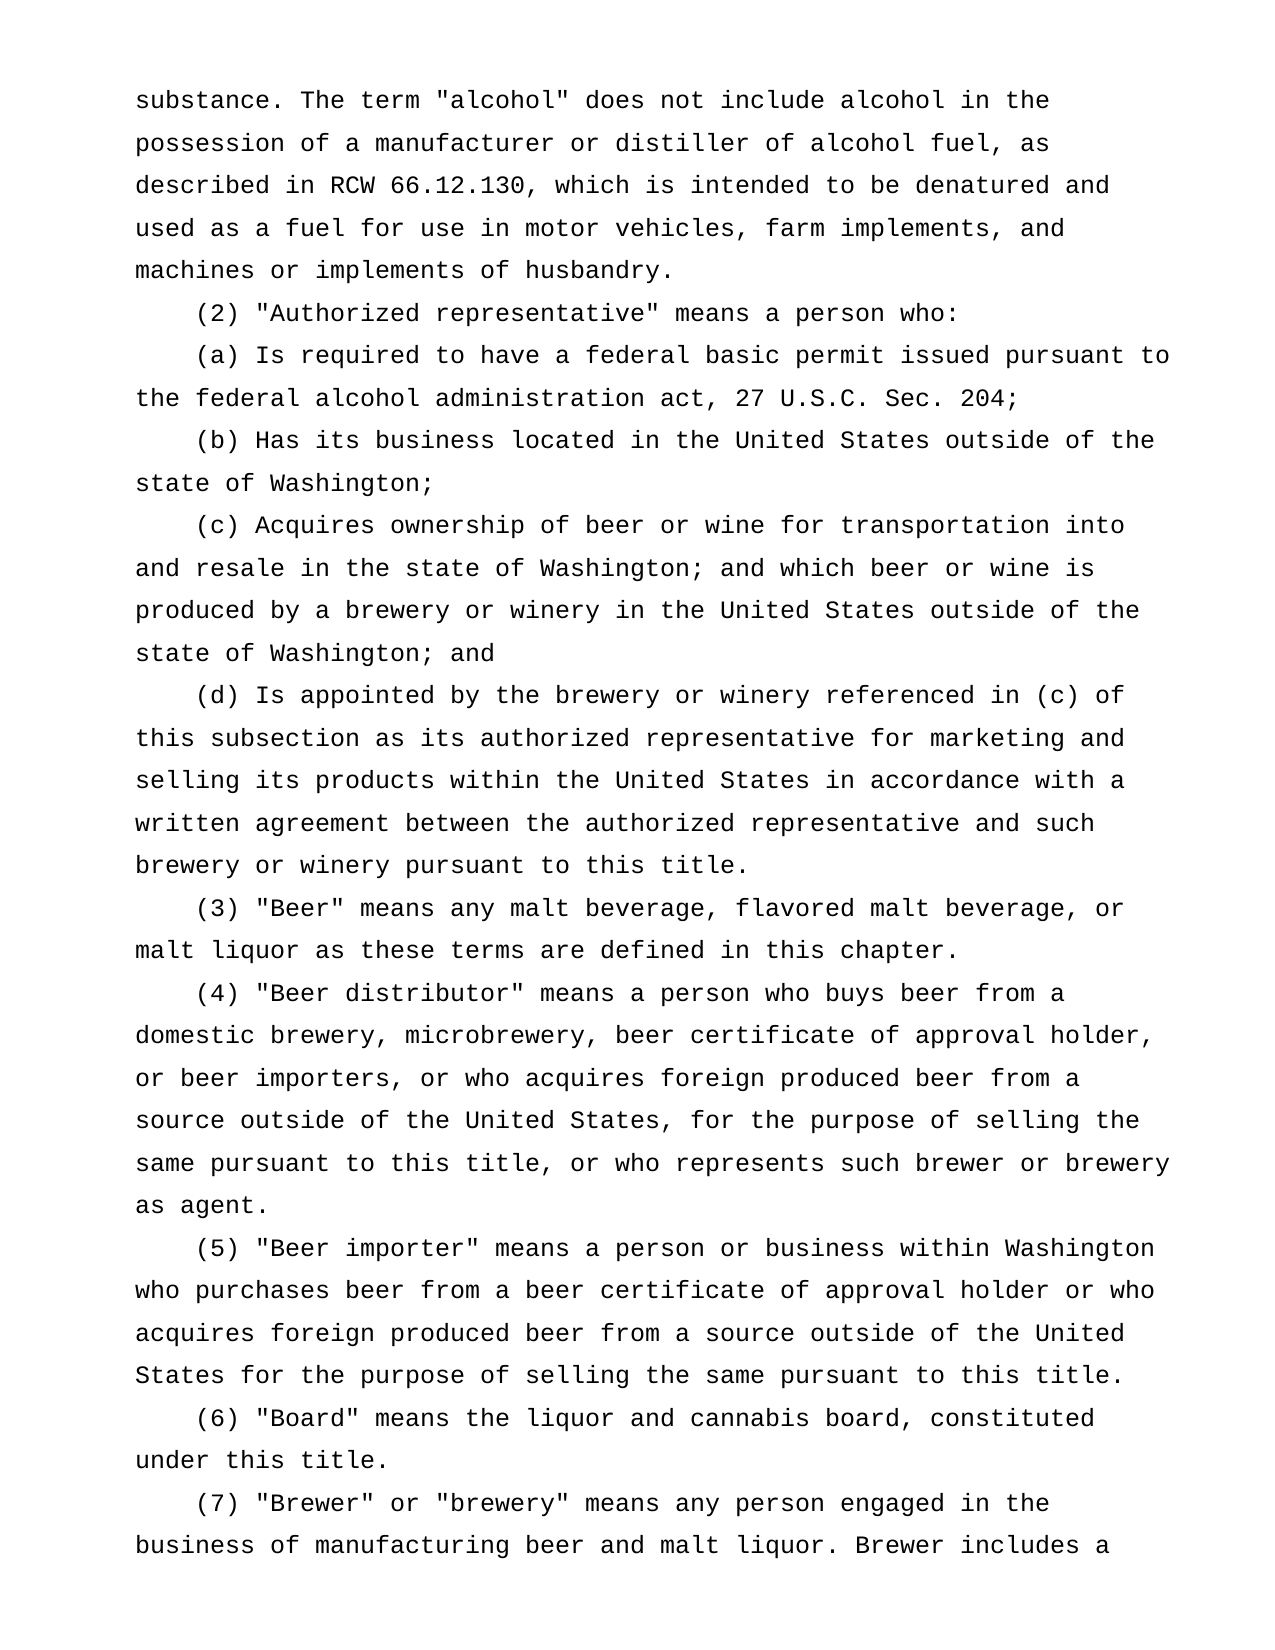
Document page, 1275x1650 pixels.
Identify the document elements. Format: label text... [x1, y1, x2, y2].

text (b) Has its business located in the United States outside of the state of Washington; [135, 415, 1170, 500]
text (c) Acquires ownership of beer or wine for transportation into and resale in the state of Washington; and which beer or wine is produced by a brewery or winery in the United States outside of the state of Washington; and [135, 500, 1170, 670]
text (d) Is appointed by the brewery or winery referenced in (c) of this subsection as its authorized representative for marketing and selling its products within the United States in accordance with a written agreement between the authorized representative and such brewery or winery pursuant to this title. [135, 670, 1170, 882]
text (a) Is required to have a federal basic permit issued pursuant to the federal alcohol administration act, 27 U.S.C. Sec. 204; [135, 330, 1170, 415]
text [135, 1477, 1170, 1562]
text (6) "Board" means the liquor and cannabis board, constituted under this title. [135, 1392, 1170, 1477]
text (5) "Beer importer" means a person or business within Washington who purchases beer from a beer certificate of approval holder or who acquires foreign produced beer from a source outside of the United States for the purpose of selling the same pursuant to this title. [135, 1222, 1170, 1392]
text (4) "Beer distributor" means a person who buys beer from a domestic brewery, microbrewery, beer certificate of approval holder, or beer importers, or who acquires foreign produced beer from a source outside of the United States, for the purpose of selling the same pursuant to this title, or who represents such brewer or brewery as agent. [135, 967, 1170, 1222]
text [135, 75, 1170, 287]
text (3) "Beer" means any malt beverage, flavored malt beverage, or malt liquor as these terms are defined in this chapter. [135, 882, 1170, 967]
text (2) "Authorized representative" means a person who: [135, 287, 1170, 330]
